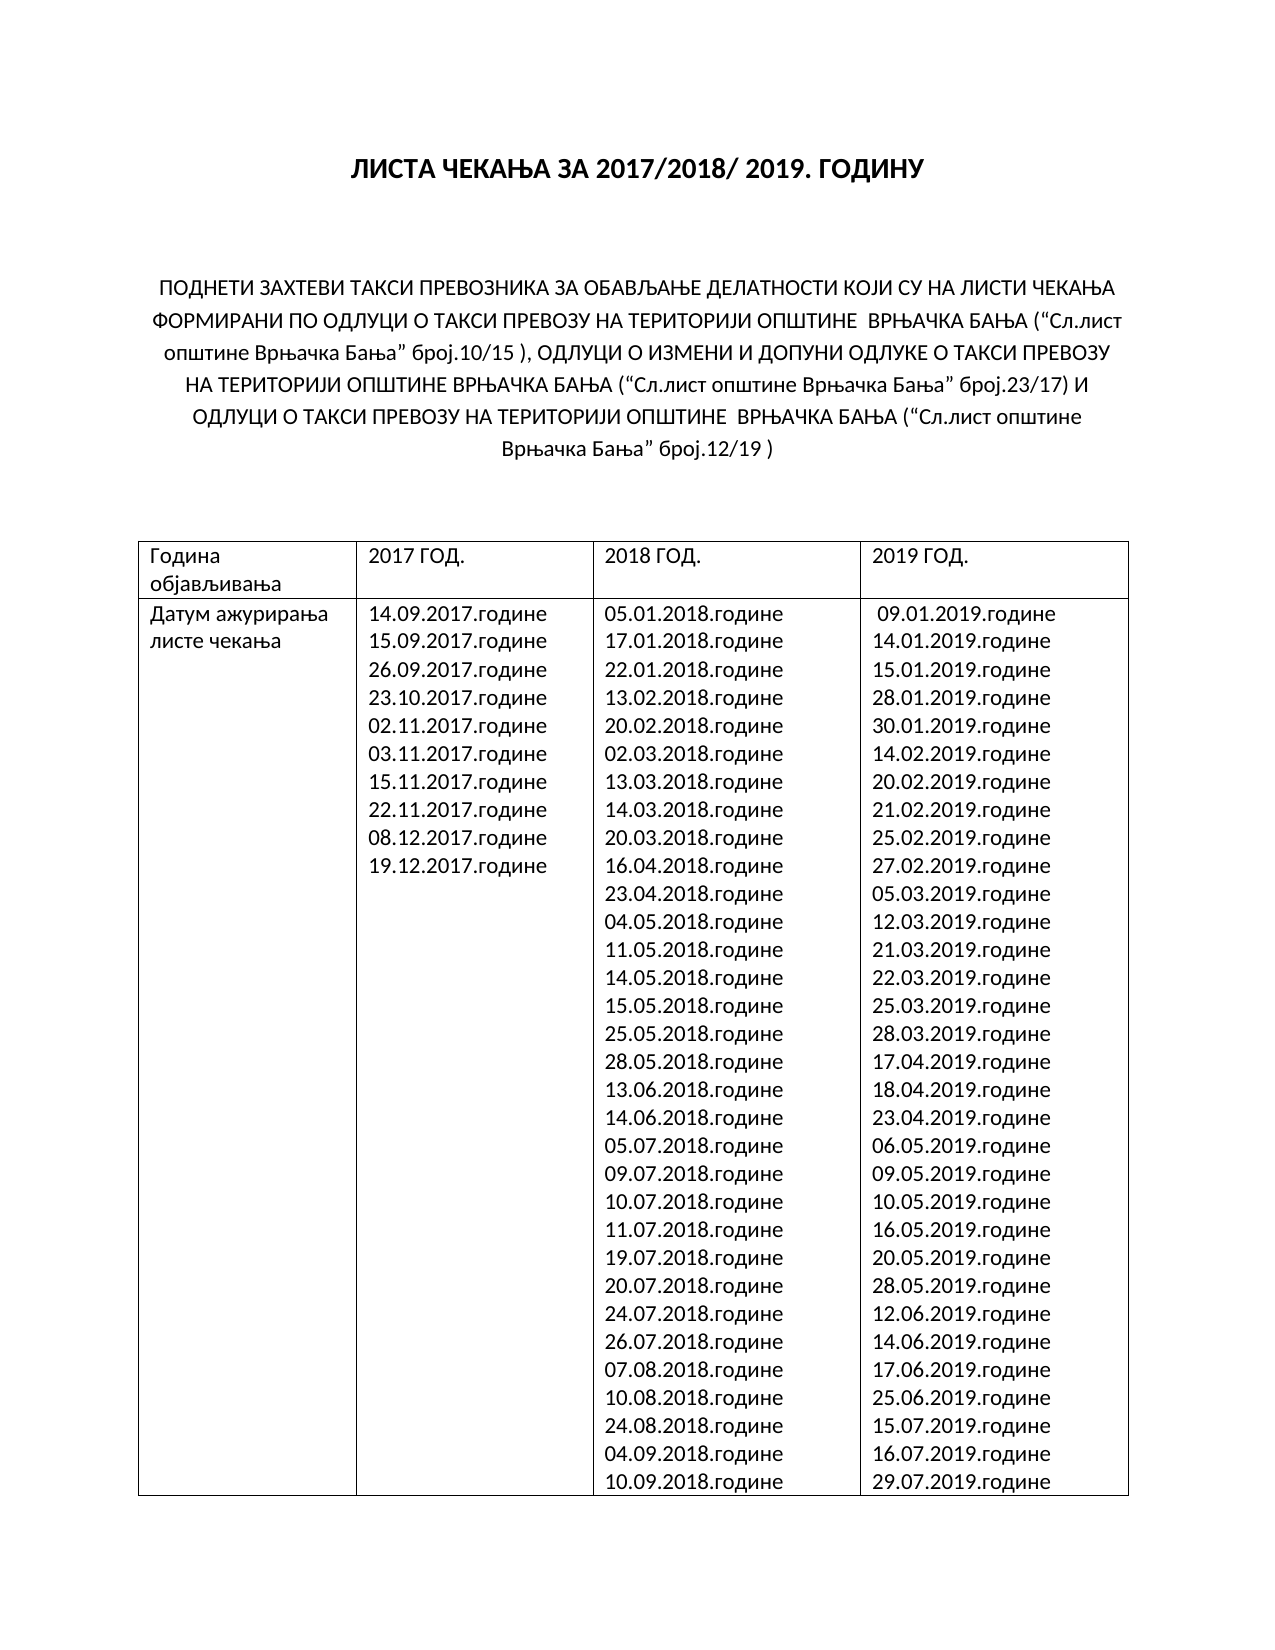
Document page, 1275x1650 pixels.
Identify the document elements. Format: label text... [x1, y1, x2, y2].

text ЛИСТА ЧЕКАЊА ЗА 2017/2018/ 2019. ГОДИНУ [150, 150, 1125, 186]
text ПОДНЕТИ ЗАХТЕВИ ТАКСИ ПРЕВОЗНИКА ЗА ОБАВЉАЊЕ ДЕЛАТНОСТИ КОЈИ СУ НА ЛИСТИ ЧЕКАЊА ФОРМИРАНИ ПО ОДЛУЦИ О ТАКСИ ПРЕВОЗУ НА ТЕРИТОРИЈИ ОПШТИНЕ ВРЊАЧКА БАЊА (“Сл.лист општине Врњачка Бања” број.10/15 ), ОДЛУЦИ О ИЗМЕНИ И ДОПУНИ ОДЛУКЕ O ТАКСИ ПРЕВОЗУ НА ТЕРИТОРИЈИ OПШТИНЕ ВРЊАЧКА БАЊА (“Сл.лист општине Врњачка Бања” број.23/17) И ОДЛУЦИ О ТАКСИ ПРЕВОЗУ НА ТЕРИТОРИЈИ ОПШТИНЕ ВРЊАЧКА БАЊА (“Сл.лист општине Врњачка Бања” број.12/19 ) [150, 273, 1125, 462]
table_header 2019 ГОД. [861, 542, 1128, 598]
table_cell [861, 599, 1128, 1495]
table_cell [139, 599, 356, 1495]
table_header 2018 ГОД. [594, 542, 860, 598]
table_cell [357, 599, 593, 1495]
table_header Година објављивања [139, 542, 356, 598]
table_header 2017 ГОД. [357, 542, 593, 598]
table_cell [594, 599, 860, 1495]
